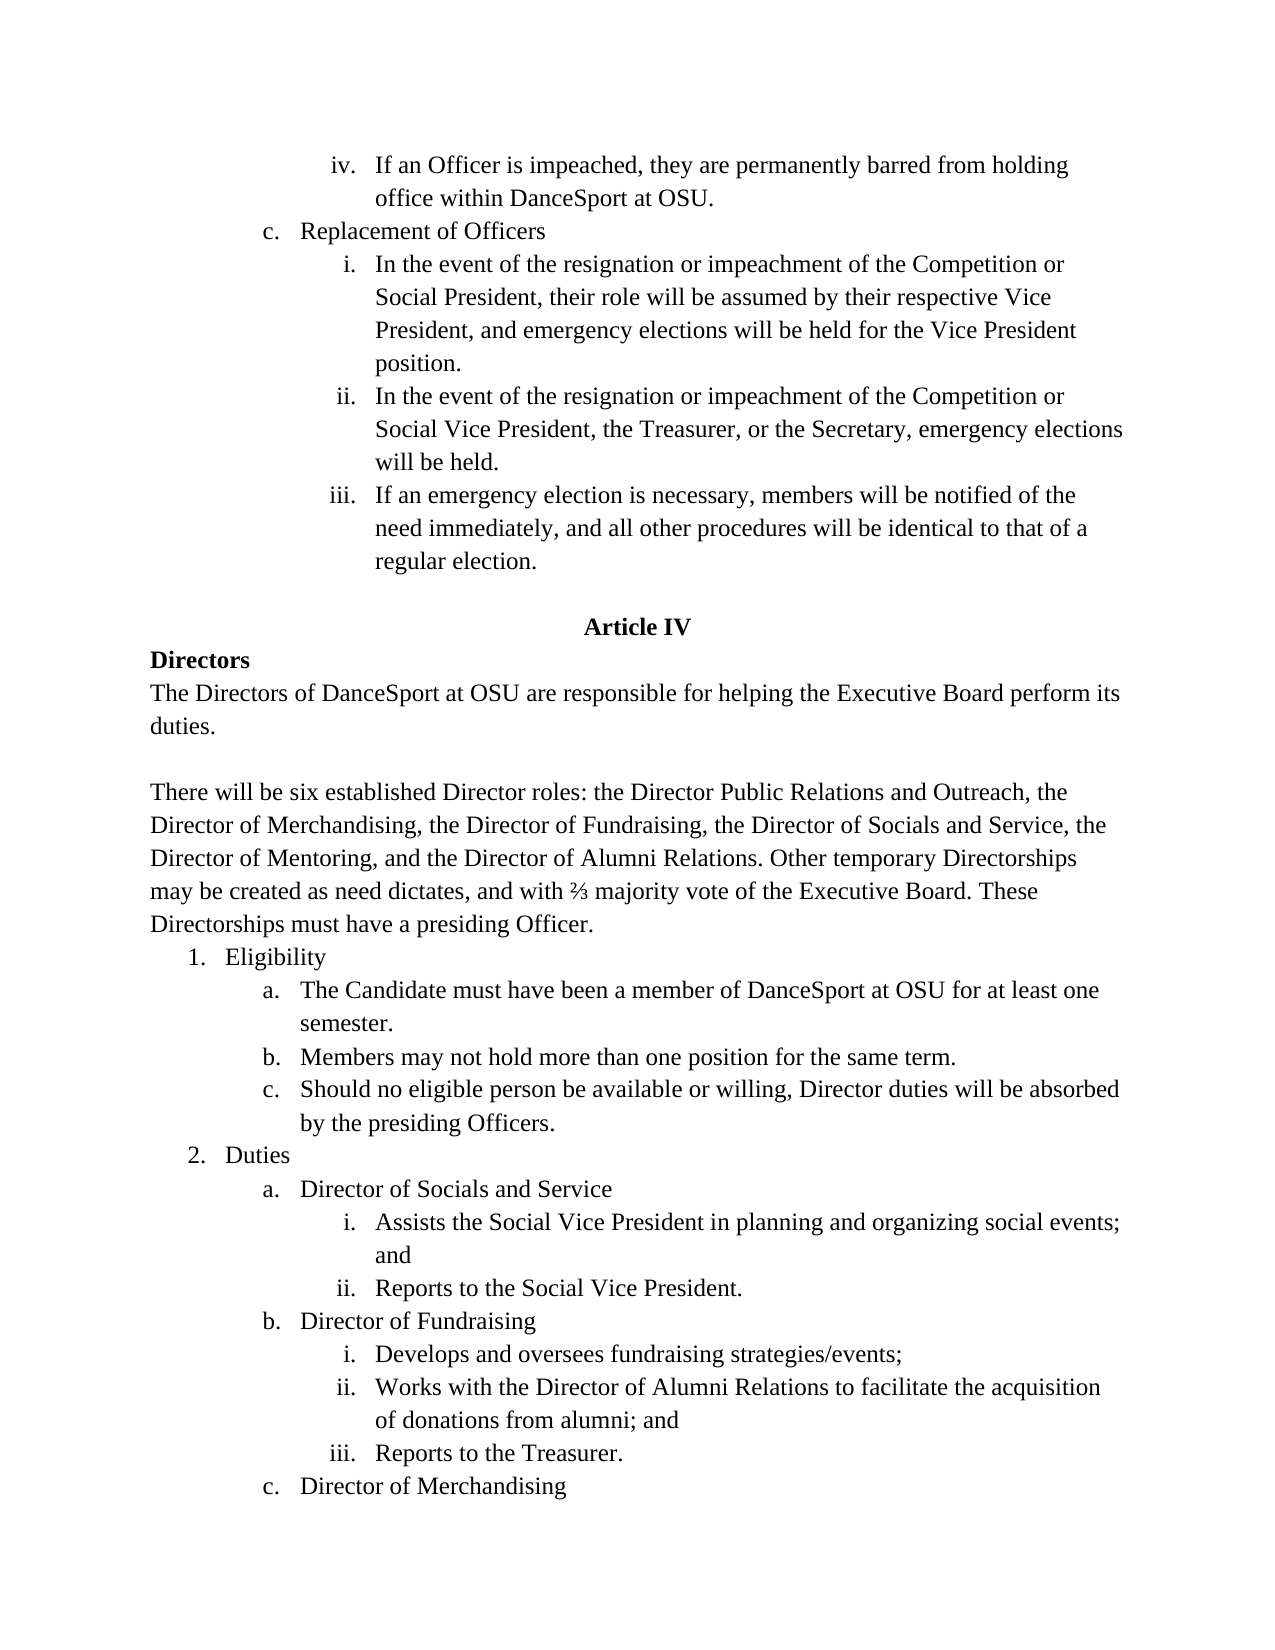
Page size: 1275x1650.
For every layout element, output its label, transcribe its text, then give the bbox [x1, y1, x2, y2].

list If an Officer is impeached, they are permanently barred from holding office within DanceSport at OSU. [356, 150, 1125, 212]
list Director of Merchandising [262, 1471, 1125, 1499]
text There will be six established Director roles: the Director Public Relations and Outreach, the Director of Merchandising, the Director of Fundraising, the Director of Socials and Service, the Director of Mentoring, and the Director of Alumni Relations. Other temporary Directorships may be created as need dictates, and with ⅔ majority vote of the Executive Board. These Directorships must have a presiding Officer. [150, 777, 1125, 938]
list Director of Fundraising [262, 1306, 1125, 1334]
list The Candidate must have been a member of DanceSport at OSU for at least one semester. [262, 976, 1125, 1037]
list Reports to the Social Vice President. [356, 1273, 1125, 1301]
subtitle Duties [187, 1141, 1125, 1169]
list If an emergency election is necessary, members will be notified of the need immediately, and all other procedures will be identical to that of a regular election. [356, 480, 1125, 575]
subtitle Article IV [150, 612, 1125, 641]
list In the event of the resignation or impeachment of the Competition or Social President, their role will be assumed by their respective Vice President, and emergency elections will be held for the Vice President position. [356, 249, 1125, 377]
list Should no eligible person be available or willing, Director duties will be absorbed by the presiding Officers. [262, 1074, 1125, 1136]
subtitle Replacement of Officers [262, 216, 1125, 245]
subtitle Directors [150, 645, 1125, 674]
list Members may not hold more than one position for the same term. [262, 1042, 1125, 1070]
list Develops and oversees fundraising strategies/events; [356, 1339, 1125, 1367]
list Director of Socials and Service [262, 1174, 1125, 1202]
subtitle Eligibility [187, 942, 1125, 971]
list Reports to the Treasurer. [356, 1438, 1125, 1467]
list Assists the Social Vice President in planning and organizing social events; and [356, 1207, 1125, 1268]
text The Directors of DanceSport at OSU are responsible for helping the Executive Board perform its duties. [150, 678, 1125, 740]
list In the event of the resignation or impeachment of the Competition or Social Vice President, the Treasurer, or the Secretary, emergency elections will be held. [356, 381, 1125, 476]
list Works with the Director of Alumni Relations to facilitate the acquisition of donations from alumni; and [356, 1372, 1125, 1433]
